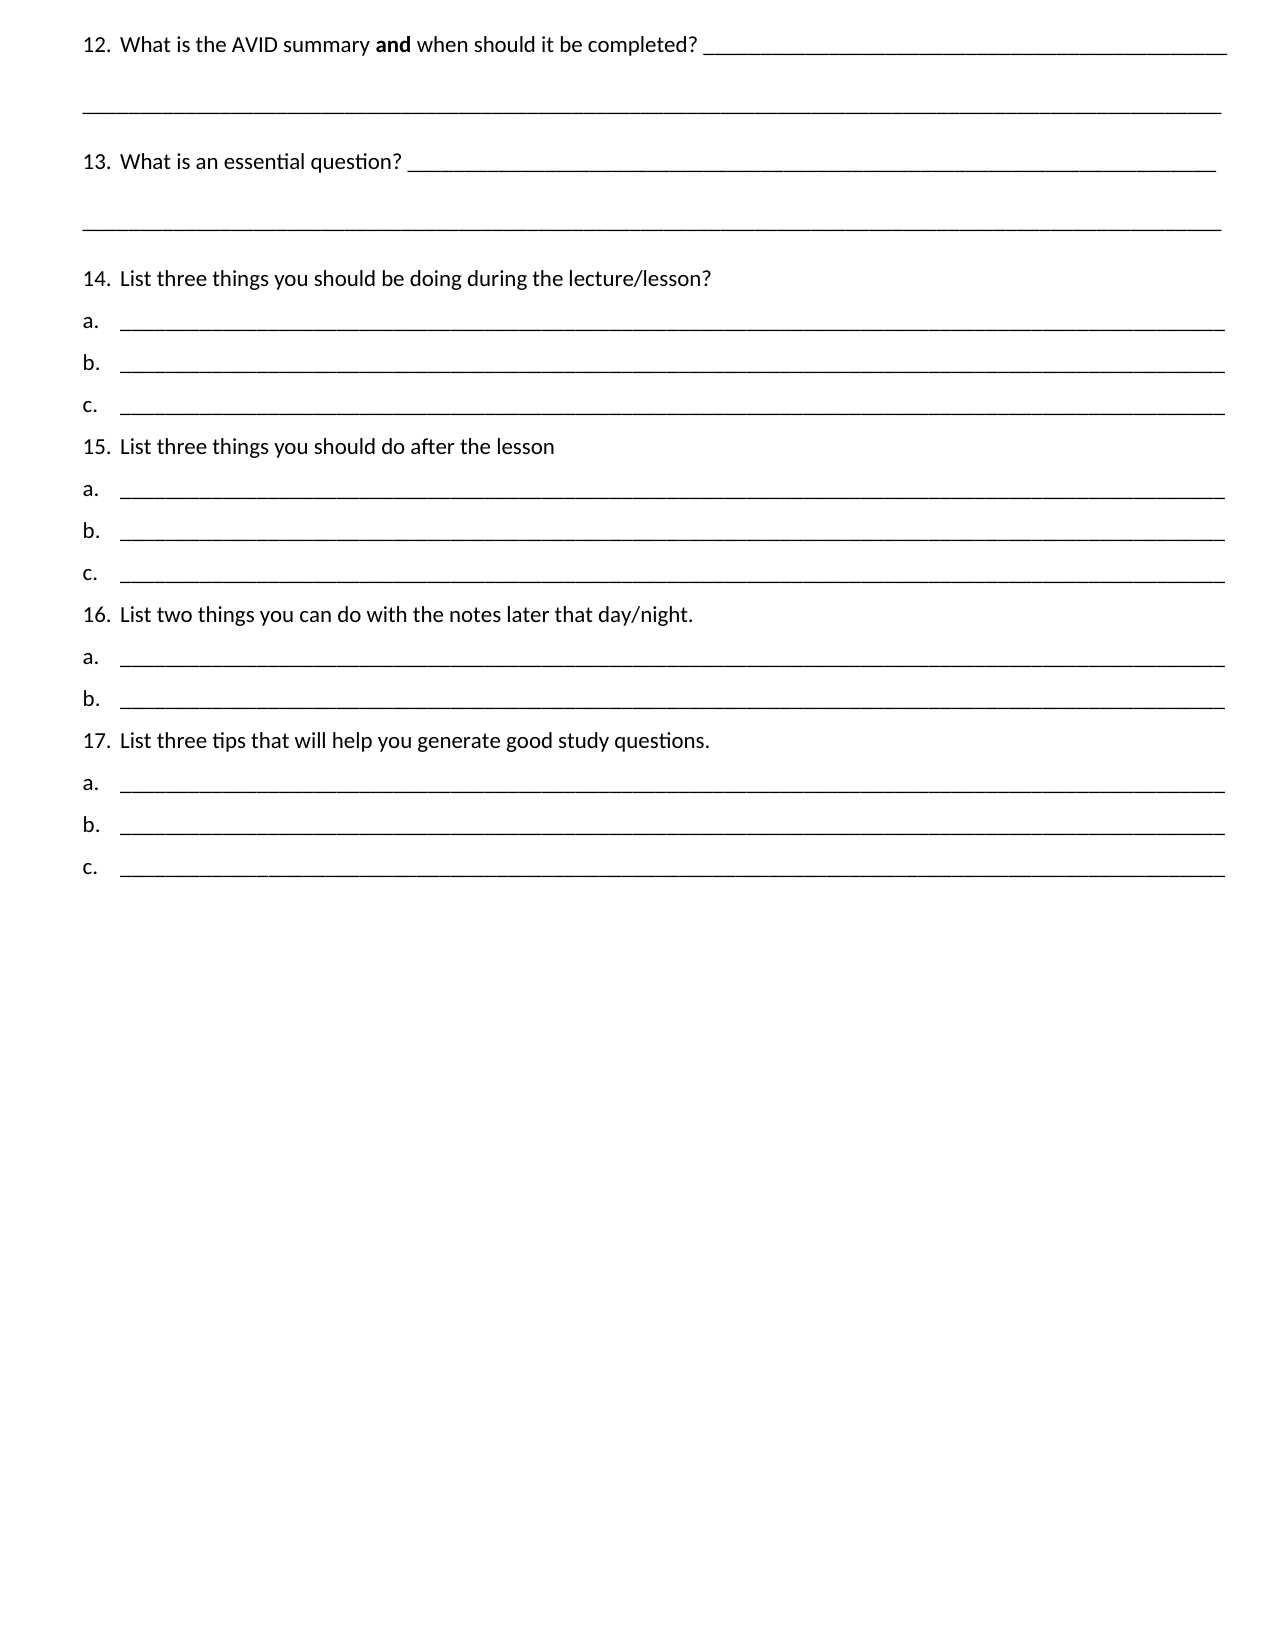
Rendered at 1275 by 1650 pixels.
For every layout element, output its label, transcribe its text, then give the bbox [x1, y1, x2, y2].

list List three things you should be doing during the lecture/lesson? [82, 264, 1230, 293]
list _________________________________________________________________________________________________ [82, 684, 1230, 712]
list _________________________________________________________________________________________________ [82, 474, 1230, 502]
list List three tips that will help you generate good study questions. [82, 726, 1230, 754]
list What is the AVID summary and when should it be completed? ______________________________________________ [82, 30, 1230, 58]
list _________________________________________________________________________________________________ [82, 642, 1230, 670]
text ____________________________________________________________________________________________________ [82, 206, 1230, 234]
list _________________________________________________________________________________________________ [82, 768, 1230, 796]
list What is an essential question? _______________________________________________________________________ [82, 147, 1230, 175]
list _________________________________________________________________________________________________ [82, 558, 1230, 586]
list _________________________________________________________________________________________________ [82, 852, 1230, 880]
list _________________________________________________________________________________________________ [82, 810, 1230, 838]
list _________________________________________________________________________________________________ [82, 348, 1230, 377]
list _________________________________________________________________________________________________ [82, 391, 1230, 418]
list List three things you should do after the lesson [82, 432, 1230, 461]
list _________________________________________________________________________________________________ [82, 516, 1230, 544]
list _________________________________________________________________________________________________ [82, 307, 1230, 334]
list List two things you can do with the notes later that day/night. [82, 600, 1230, 628]
text ____________________________________________________________________________________________________ [82, 89, 1230, 117]
